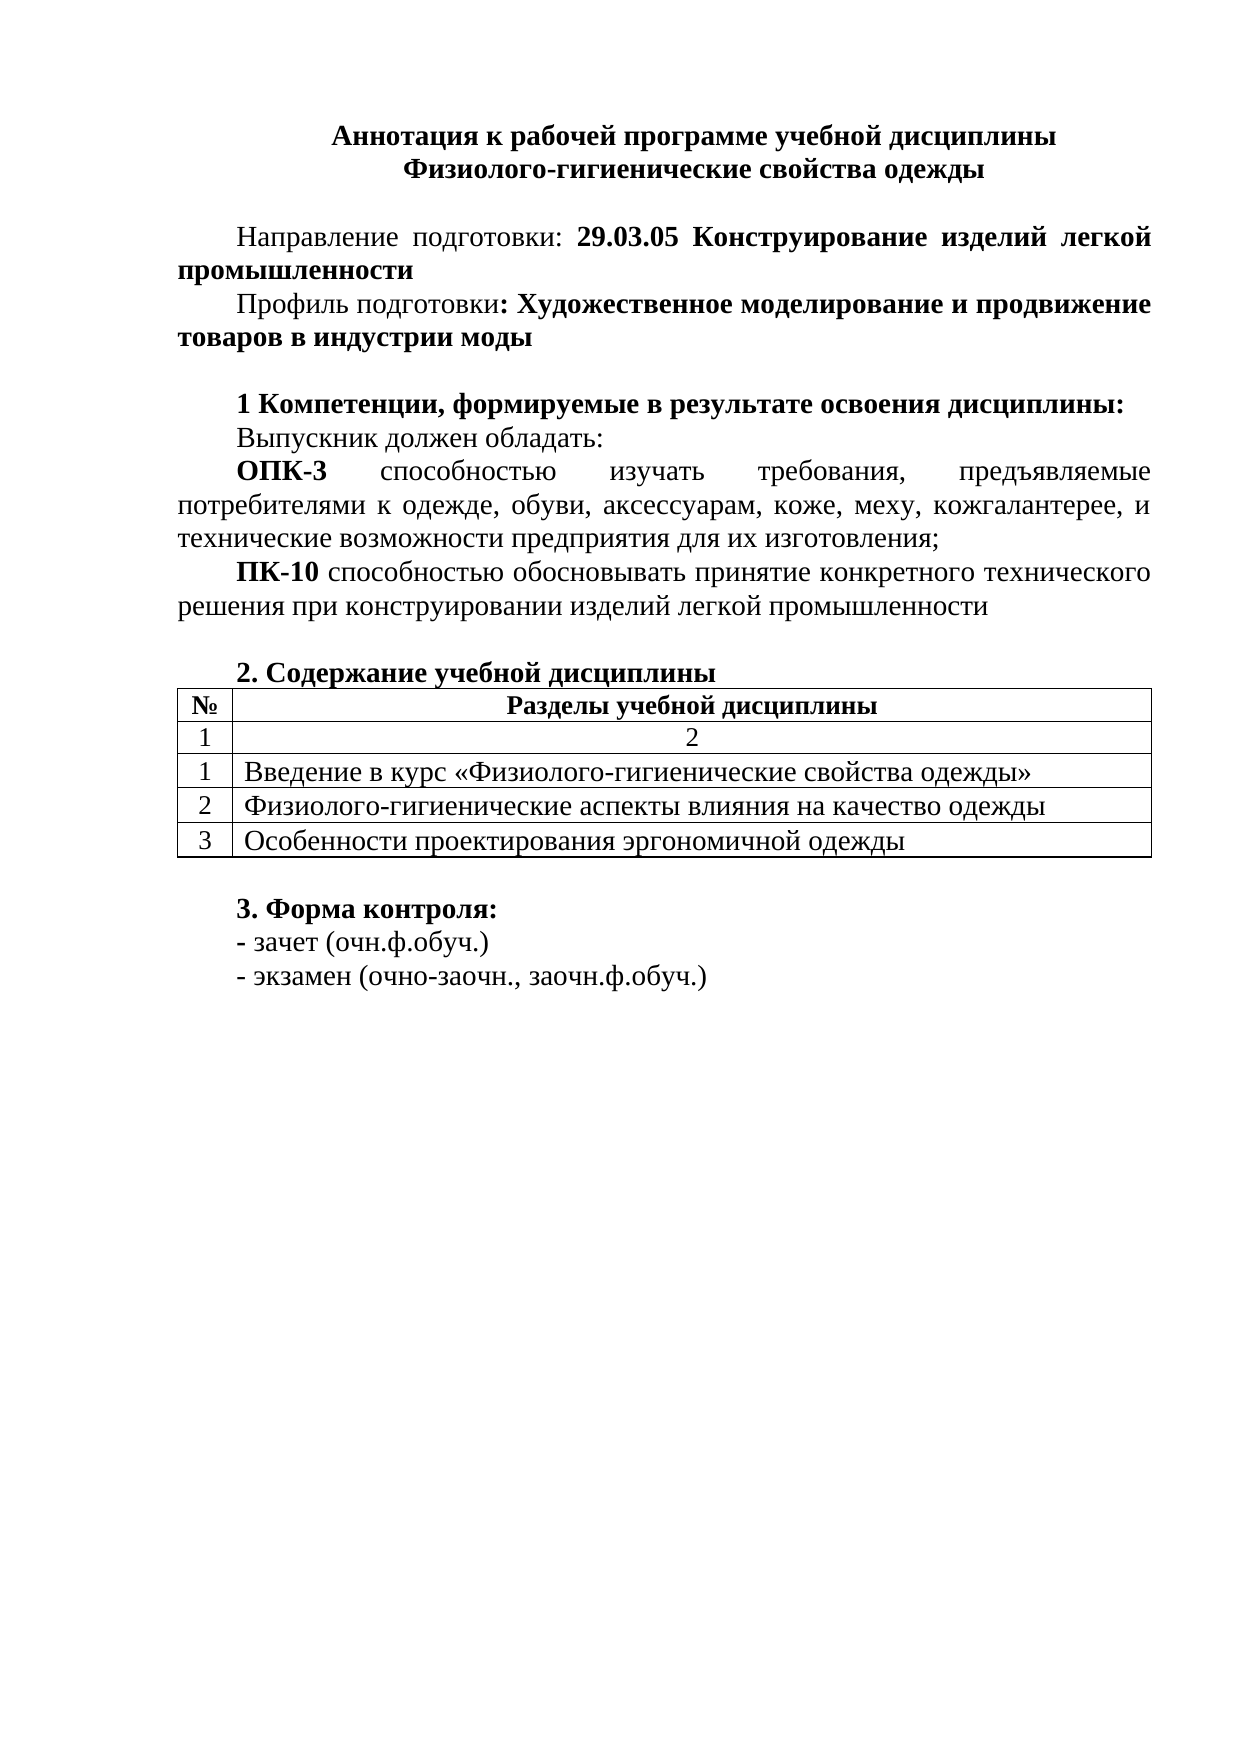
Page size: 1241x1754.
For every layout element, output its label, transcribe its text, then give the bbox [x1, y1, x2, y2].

text Аннотация к рабочей программе учебной дисциплины [177, 118, 1152, 152]
text ОПК-3 способностью изучать требования, предъявляемые потребителями к одежде, обуви, аксессуарам, коже, меху, кожгалантерее, и технические возможности предприятия для их изготовления; [177, 453, 1152, 554]
text - экзамен (очно-заочн., заочн.ф.обуч.) [177, 958, 1152, 992]
table_cell 1 [178, 754, 232, 787]
text - зачет (очн.ф.обуч.) [177, 924, 1152, 958]
text Профиль подготовки: Художественное моделирование и продвижение товаров в индустрии моды [177, 286, 1152, 353]
text ПК-10 способностью обосновывать принятие конкретного технического решения при конструировании изделий легкой промышленности [177, 554, 1152, 621]
text Выпускник должен обладать: [177, 420, 1152, 453]
text 3. Форма контроля: [177, 891, 1152, 924]
table_header № [178, 689, 232, 721]
table_cell Введение в курс «Физиолого-гигиенические свойства одежды» [233, 754, 1151, 787]
text 1 Компетенции, формируемые в результате освоения дисциплины: [177, 386, 1152, 420]
text 2. Содержание учебной дисциплины [177, 655, 1152, 688]
text Направление подготовки: 29.03.05 Конструирование изделий легкой промышленности [177, 219, 1152, 286]
table_header Разделы учебной дисциплины [233, 689, 1151, 721]
table_cell 2 [178, 788, 232, 822]
table_cell Особенности проектирования эргономичной одежды [233, 823, 1151, 856]
table_cell 3 [178, 823, 232, 856]
table_cell 1 [178, 722, 232, 753]
table_cell Физиолого-гигиенические аспекты влияния на качество одежды [233, 788, 1151, 822]
table_cell 2 [233, 722, 1151, 753]
text Физиолого-гигиенические свойства одежды [177, 152, 1152, 185]
